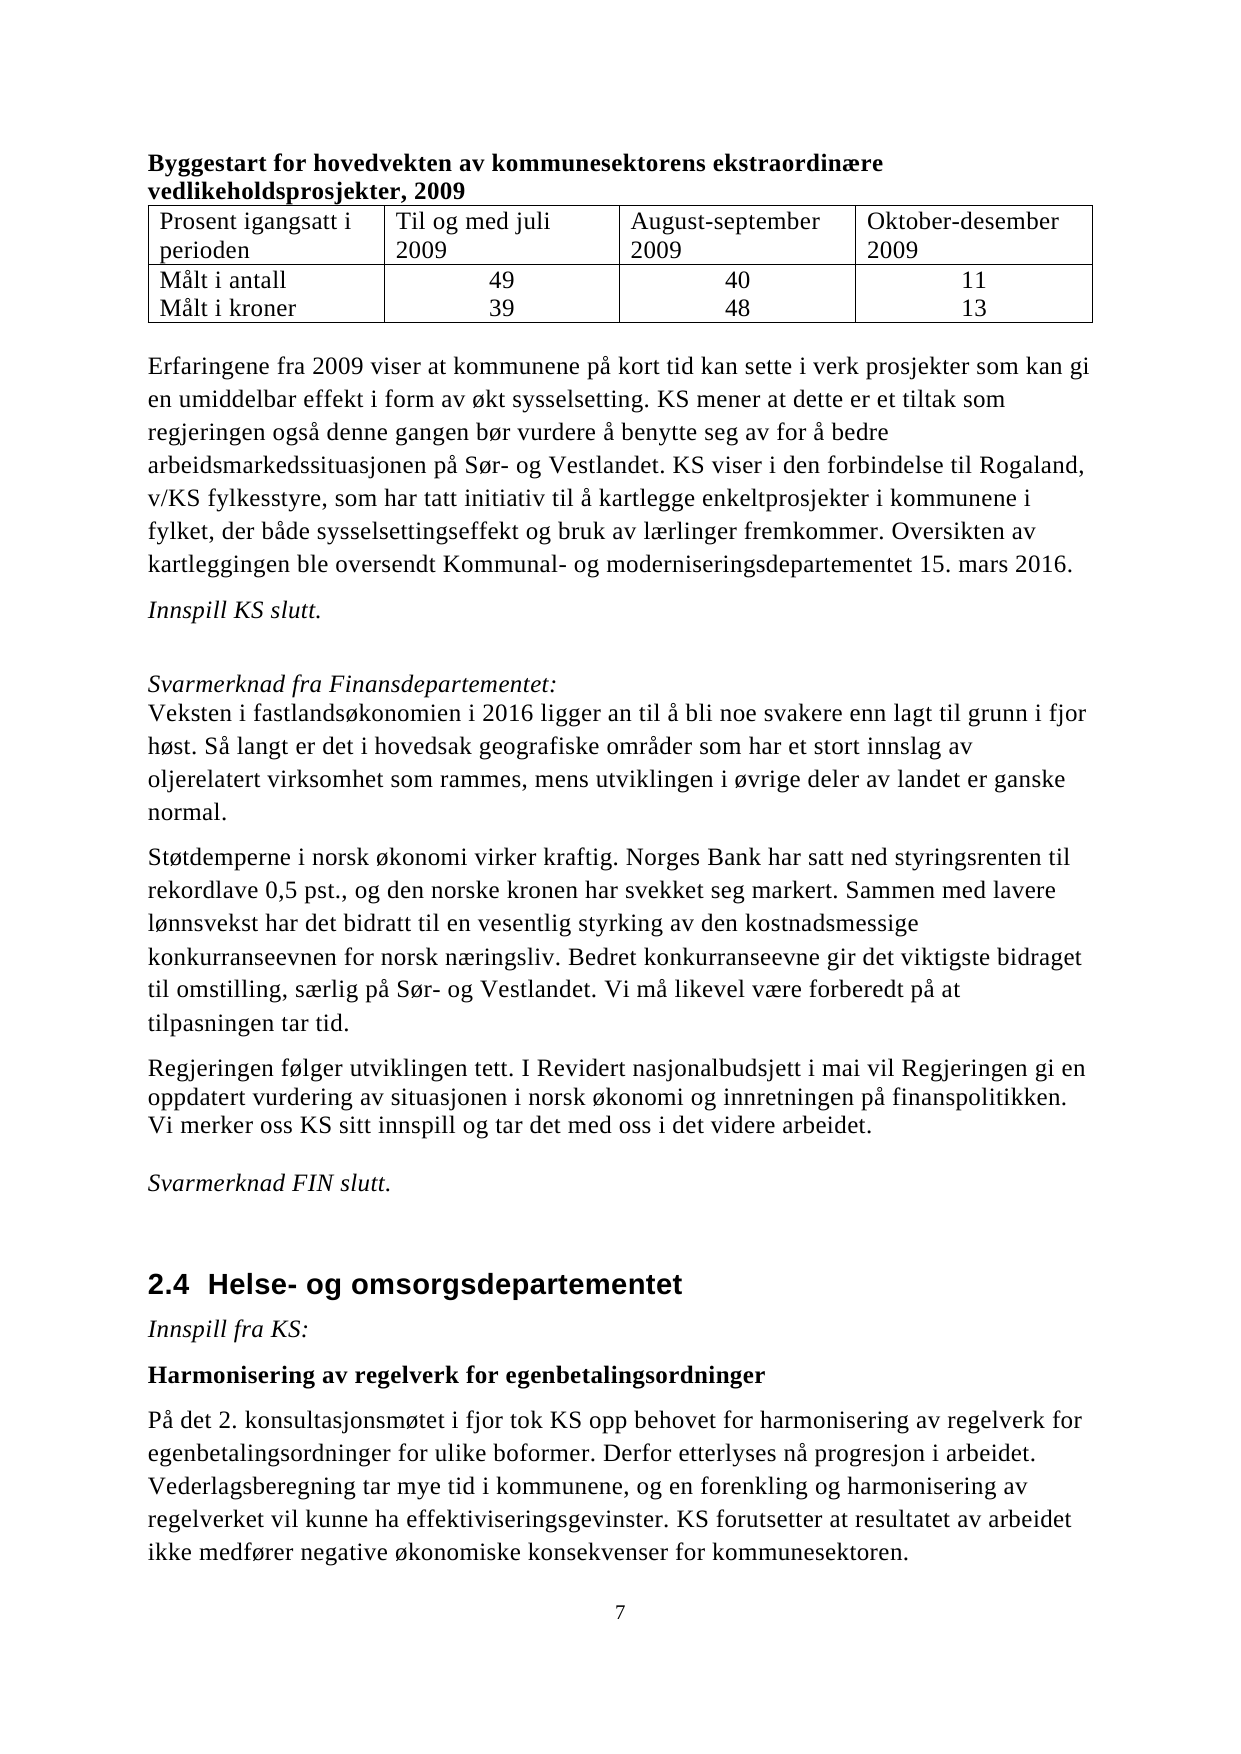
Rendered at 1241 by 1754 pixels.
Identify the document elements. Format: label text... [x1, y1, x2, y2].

text Byggestart for hovedvekten av kommunesektorens ekstraordinære vedlikeholdsprosjekter, 2009 [148, 148, 1093, 205]
text Svarmerknad fra Finansdepartementet: [148, 669, 1093, 698]
text Erfaringene fra 2009 viser at kommunene på kort tid kan sette i verk prosjekter som kan gi en umiddelbar effekt i form av økt sysselsetting. KS mener at dette er et tiltak som regjeringen også denne gangen bør vurdere å benytte seg av for å bedre arbeidsmarkedssituasjonen på Sør- og Vestlandet. KS viser i den forbindelse til Rogaland, v/KS fylkesstyre, som har tatt initiativ til å kartlegge enkeltprosjekter i kommunene i fylket, der både sysselsettingseffekt og bruk av lærlinger fremkommer. Oversikten av kartleggingen ble oversendt Kommunal- og moderniseringsdepartementet 15. mars 2016. [148, 351, 1093, 578]
table_header Oktober-desember 2009 [856, 206, 1092, 264]
table_cell 49 39 [385, 265, 619, 322]
text Innspill KS slutt. [148, 595, 1093, 624]
text Veksten i fastlandsøkonomien i 2016 ligger an til å bli noe svakere enn lagt til grunn i fjor høst. Så langt er det i hovedsak geografiske områder som har et stort innslag av oljerelatert virksomhet som rammes, mens utviklingen i øvrige deler av landet er ganske normal. [148, 698, 1093, 826]
text På det 2. konsultasjonsmøtet i fjor tok KS opp behovet for harmonisering av regelverk for egenbetalingsordninger for ulike boformer. Derfor etterlyses nå progresjon i arbeidet. Vederlagsberegning tar mye tid i kommunene, og en forenkling og harmonisering av regelverket vil kunne ha effektiviseringsgevinster. KS forutsetter at resultatet av arbeidet ikke medfører negative økonomiske konsekvenser for kommunesektoren. [148, 1405, 1093, 1566]
table_cell 11 13 [856, 265, 1092, 322]
table_header Til og med juli 2009 [385, 206, 619, 264]
text Støtdemperne i norsk økonomi virker kraftig. Norges Bank har satt ned styringsrenten til rekordlave 0,5 pst., og den norske kronen har svekket seg markert. Sammen med lavere lønnsvekst har det bidratt til en vesentlig styrking av den kostnadsmessige konkurranseevnen for norsk næringsliv. Bedret konkurranseevne gir det viktigste bidraget til omstilling, særlig på Sør- og Vestlandet. Vi må likevel være forberedt på at tilpasningen tar tid. [148, 842, 1093, 1036]
table_header Prosent igangsatt i perioden [149, 206, 384, 264]
text Innspill fra KS: [148, 1314, 1093, 1343]
text Harmonisering av regelverk for egenbetalingsordninger [148, 1360, 1093, 1388]
text Regjeringen følger utviklingen tett. I Revidert nasjonalbudsjett i mai vil Regjeringen gi en oppdatert vurdering av situasjonen i norsk økonomi og innretningen på finanspolitikken. Vi merker oss KS sitt innspill og tar det med oss i det videre arbeidet. [148, 1053, 1093, 1139]
text Svarmerknad FIN slutt. [148, 1168, 1093, 1197]
table_cell Målt i antall Målt i kroner [149, 265, 384, 322]
subtitle Helse- og omsorgsdepartementet [148, 1267, 1093, 1301]
table_cell 40 48 [620, 265, 855, 322]
table_header August-september 2009 [620, 206, 855, 264]
